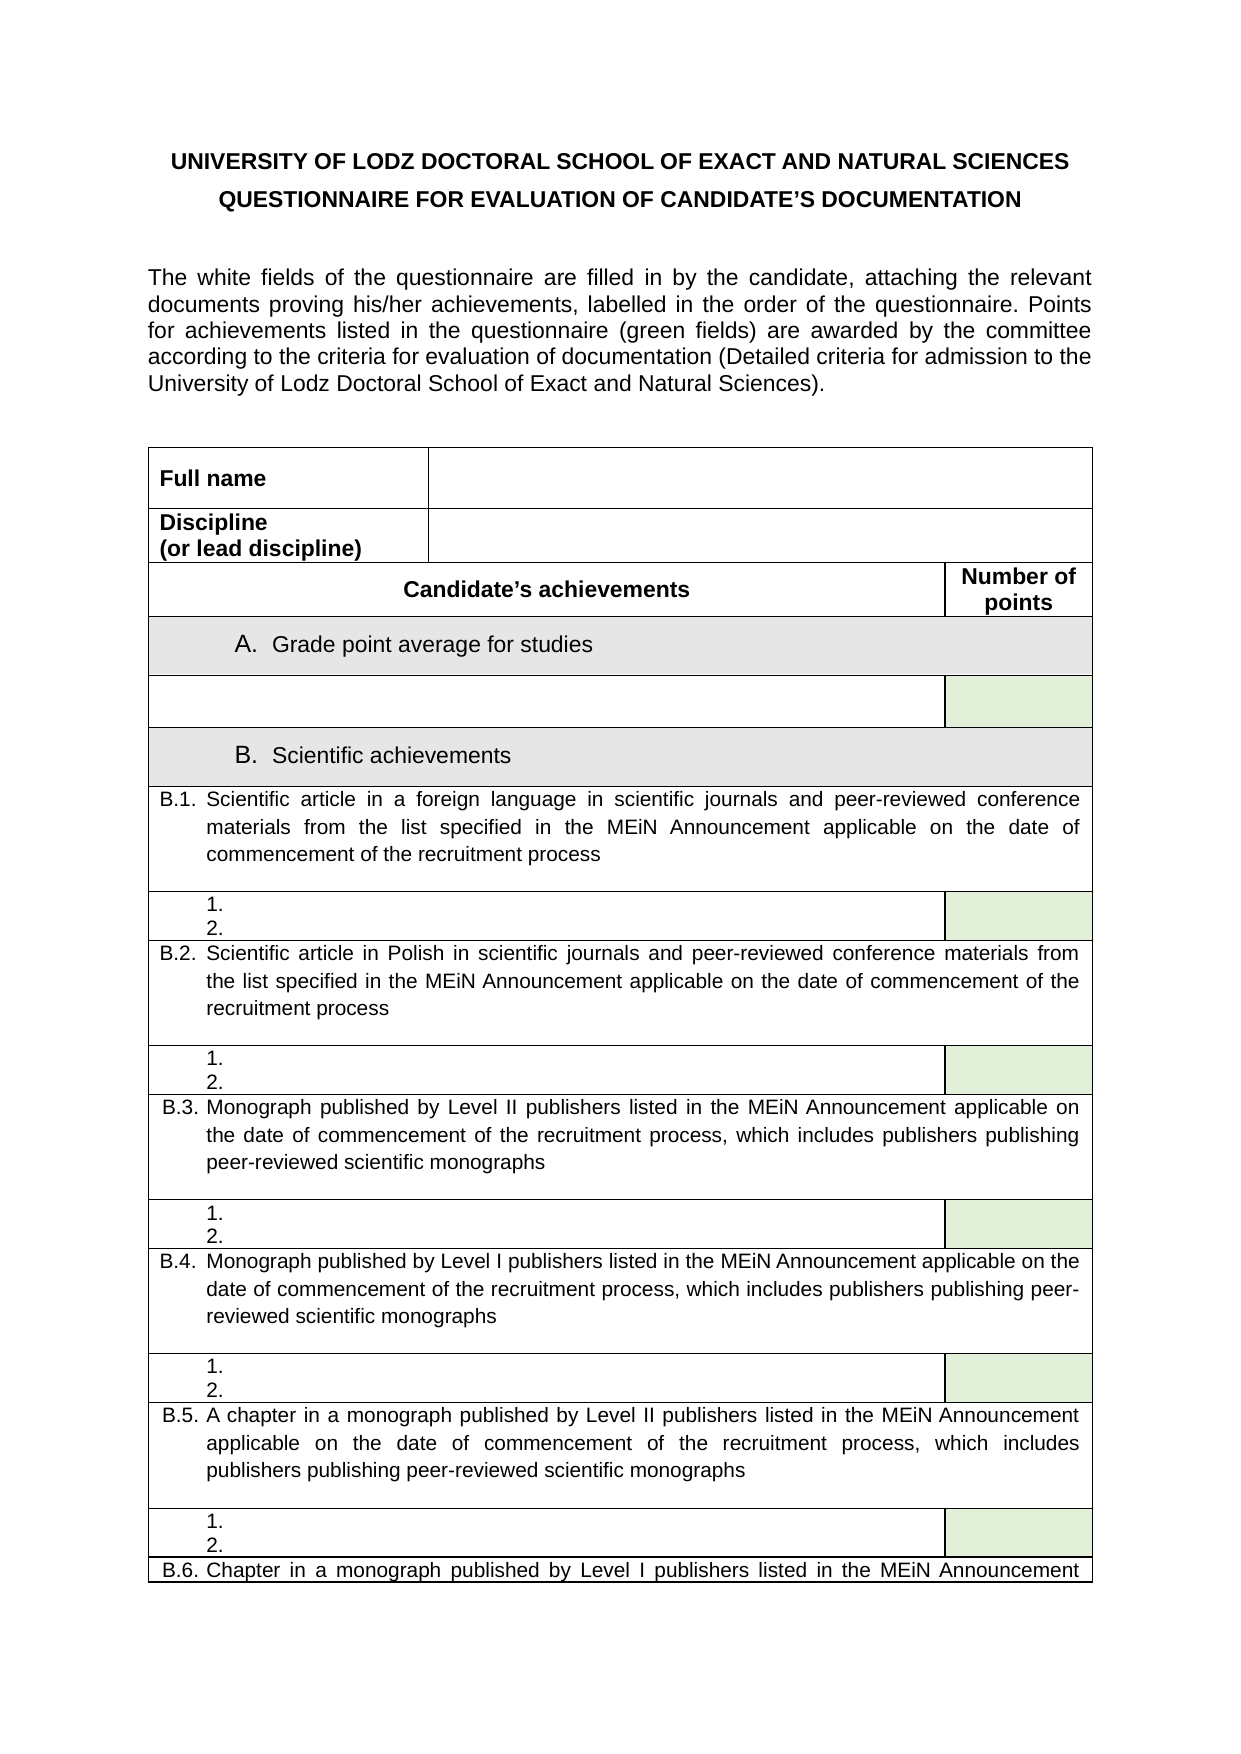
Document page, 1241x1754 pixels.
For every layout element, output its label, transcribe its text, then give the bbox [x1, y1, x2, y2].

table_cell [946, 1509, 1092, 1556]
table_cell Scientific article in Polish in scientific journals and peer-reviewed conference materials from the list specified in the MEiN Announcement applicable on the date of commencement of the recruitment process [149, 941, 1092, 1045]
table_cell Monograph published by Level I publishers listed in the MEiN Announcement applicable on the date of commencement of the recruitment process, which includes publishers publishing peer-reviewed scientific monographs [149, 1249, 1092, 1353]
table_cell Discipline (or lead discipline) [149, 509, 428, 562]
table_cell 1. 2. [149, 892, 944, 940]
table_header [429, 448, 1092, 508]
table_cell A chapter in a monograph published by Level II publishers listed in the MEiN Announcement applicable on the date of commencement of the recruitment process, which includes publishers publishing peer-reviewed scientific monographs [149, 1403, 1092, 1507]
table_cell 1. 2. [149, 1509, 944, 1556]
table_cell 1. 2. [149, 1354, 944, 1402]
table_cell Monograph published by Level II publishers listed in the MEiN Announcement applicable on the date of commencement of the recruitment process, which includes publishers publishing peer-reviewed scientific monographs [149, 1095, 1092, 1199]
table_cell [946, 892, 1092, 940]
table_cell Scientific article in a foreign language in scientific journals and peer-reviewed conference materials from the list specified in the MEiN Announcement applicable on the date of commencement of the recruitment process [149, 787, 1092, 891]
table_cell Number of points [946, 563, 1092, 616]
table_cell [946, 1046, 1092, 1094]
table_cell Candidate’s achievements [149, 563, 944, 616]
table_cell [946, 676, 1092, 727]
table_cell Scientific achievements [149, 728, 1092, 786]
table_cell [429, 509, 1092, 562]
table_cell Grade point average for studies [149, 617, 1092, 674]
table_cell 1. 2. [149, 1200, 944, 1248]
table_header Full name [149, 448, 428, 508]
text QUESTIONNAIRE FOR EVALUATION OF CANDIDATE’S DOCUMENTATION [148, 186, 1093, 213]
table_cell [149, 1558, 1092, 1581]
table_cell [946, 1200, 1092, 1248]
table_cell [946, 1354, 1092, 1402]
table_cell 1. 2. [149, 1046, 944, 1094]
text The white fields of the questionnaire are filled in by the candidate, attaching the relevant documents proving his/her achievements, labelled in the order of the questionnaire. Points for achievements listed in the questionnaire (green fields) are awarded by the committee according to the criteria for evaluation of documentation (Detailed criteria for admission to the University of Lodz Doctoral School of Exact and Natural Sciences). [148, 264, 1093, 396]
text UNIVERSITY OF LODZ DOCTORAL SCHOOL OF EXACT AND NATURAL SCIENCES [148, 148, 1093, 174]
table_cell [149, 676, 944, 727]
